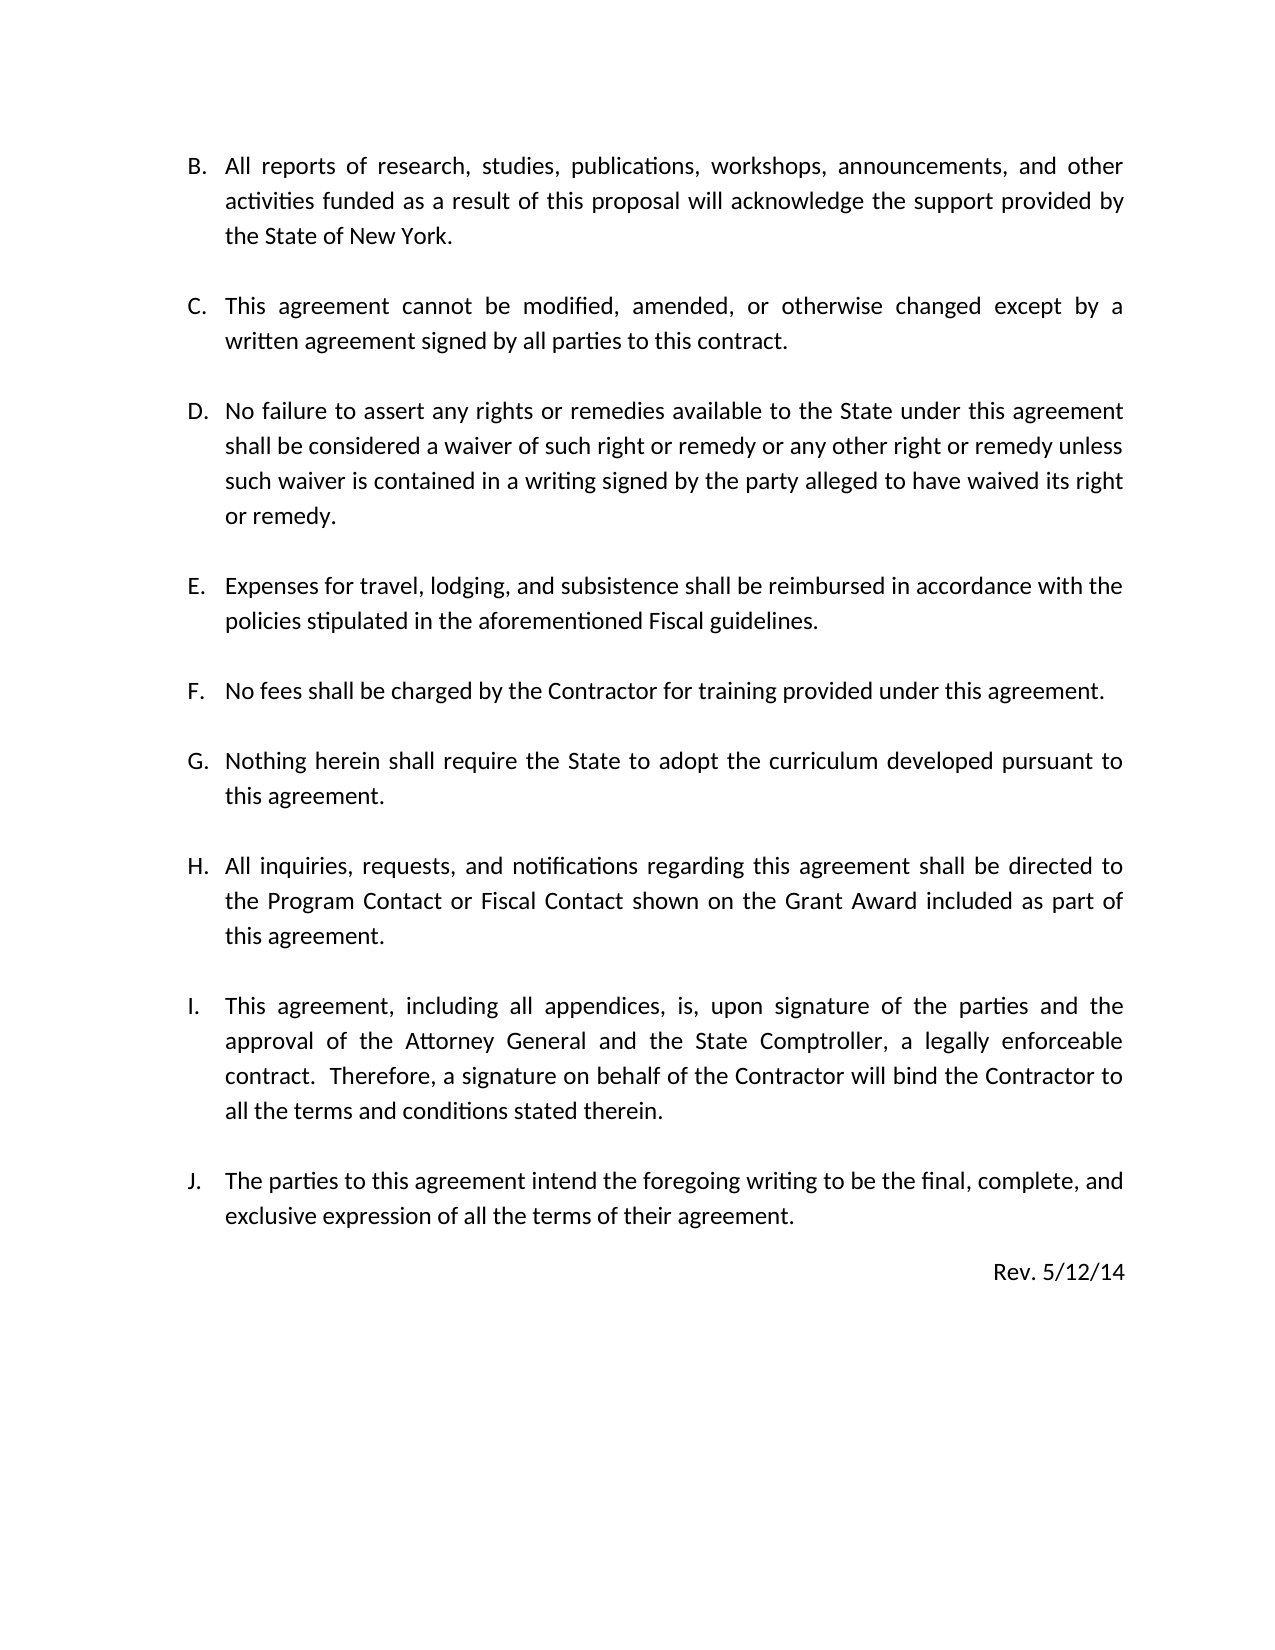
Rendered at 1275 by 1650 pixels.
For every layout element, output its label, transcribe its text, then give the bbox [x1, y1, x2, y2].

list This agreement cannot be modified, amended, or otherwise changed except by a written agreement signed by all parties to this contract. [187, 290, 1125, 356]
list No failure to assert any rights or remedies available to the State under this agreement shall be considered a waiver of such right or remedy or any other right or remedy unless such waiver is contained in a writing signed by the party alleged to have waived its right or remedy. [187, 395, 1125, 531]
list This agreement, including all appendices, is, upon signature of the parties and the approval of the Attorney General and the State Comptroller, a legally enforceable contract. Therefore, a signature on behalf of the Contractor will bind the Contractor to all the terms and conditions stated therein. [187, 990, 1125, 1126]
text Rev. 5/12/14 [150, 1256, 1125, 1286]
list All inquiries, requests, and notifications regarding this agreement shall be directed to the Program Contact or Fiscal Contact shown on the Grant Award included as part of this agreement. [187, 850, 1125, 951]
list The parties to this agreement intend the foregoing writing to be the final, complete, and exclusive expression of all the terms of their agreement. [187, 1165, 1125, 1231]
list Expenses for travel, lodging, and subsistence shall be reimbursed in accordance with the policies stipulated in the aforementioned Fiscal guidelines. [187, 570, 1125, 636]
list Nothing herein shall require the State to adopt the curriculum developed pursuant to this agreement. [187, 745, 1125, 811]
list No fees shall be charged by the Contractor for training provided under this agreement. [187, 675, 1125, 706]
list All reports of research, studies, publications, workshops, announcements, and other activities funded as a result of this proposal will acknowledge the support provided by the State of New York. [187, 150, 1125, 251]
